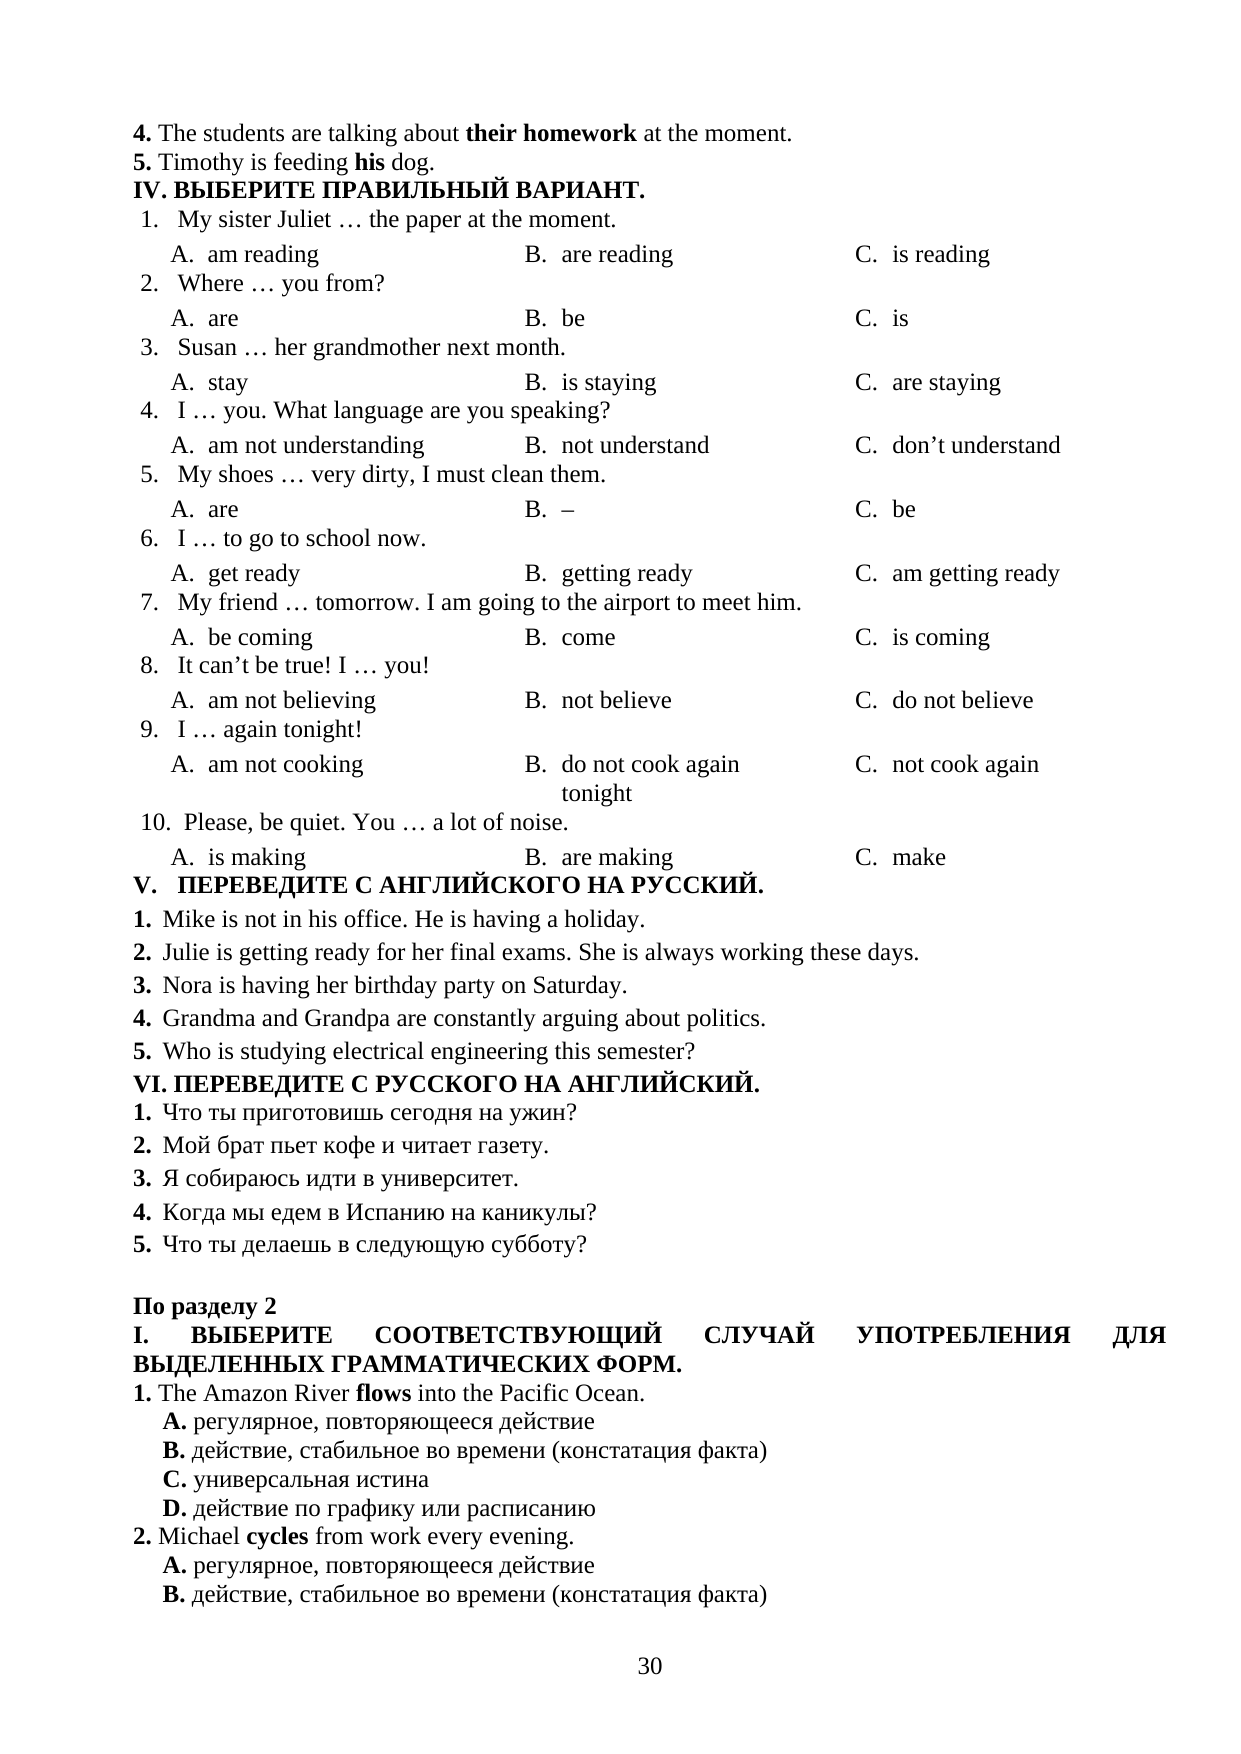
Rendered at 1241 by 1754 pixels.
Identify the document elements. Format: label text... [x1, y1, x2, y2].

text B. действие, стабильное во времени (констатация факта) [162, 1579, 1167, 1608]
list Я собираюсь идти в университет. [133, 1163, 1167, 1192]
text A. регулярное, повторяющееся действие [162, 1550, 1167, 1579]
list Mike is not in his office. He is having a holiday. [133, 904, 1167, 932]
list Когда мы едем в Испанию на каникулы? [133, 1197, 1167, 1225]
text VI. ПЕРЕВЕДИТЕ С РУССКОГО НА АНГЛИЙСКИЙ. [133, 1069, 1167, 1097]
text По разделу 2 [133, 1291, 1167, 1320]
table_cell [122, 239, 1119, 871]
list ПЕРЕВЕДИТЕ С АНГЛИЙСКОГО НА РУССКИЙ. [133, 871, 1167, 899]
text D. действие по графику или расписанию [162, 1493, 1167, 1521]
list Мой брат пьет кофе и читает газету. [133, 1131, 1167, 1159]
list Who is studying electrical engineering this semester? [133, 1036, 1167, 1064]
text 1. The Amazon River flows into the Pacific Ocean. [133, 1378, 1167, 1406]
text I. ВЫБЕРИТЕ СООТВЕТСТВУЮЩИЙ СЛУЧАЙ УПОТРЕБЛЕНИЯ ДЛЯ ВЫДЕЛЕННЫХ ГРАММАТИЧЕСКИХ ФОРМ. [133, 1320, 1167, 1378]
text IV. ВЫБЕРИТЕ ПРАВИЛЬНЫЙ ВАРИАНТ. [133, 176, 1167, 204]
text 4. The students are talking about their homework at the moment. [133, 118, 1167, 147]
list Что ты приготовишь сегодня на ужин? [133, 1097, 1167, 1126]
text C. универсальная истина [162, 1464, 1167, 1493]
list Julie is getting ready for her final exams. She is always working these days. [133, 937, 1167, 965]
list Nora is having her birthday party on Saturday. [133, 970, 1167, 998]
list Grandma and Grandpa are constantly arguing about politics. [133, 1003, 1167, 1031]
text B. действие, стабильное во времени (констатация факта) [162, 1435, 1167, 1464]
text A. регулярное, повторяющееся действие [162, 1406, 1167, 1435]
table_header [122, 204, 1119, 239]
text 5. Timothy is feeding his dog. [133, 147, 1167, 176]
list Что ты делаешь в следующую субботу? [133, 1229, 1167, 1258]
text 2. Michael cycles from work every evening. [133, 1521, 1167, 1550]
